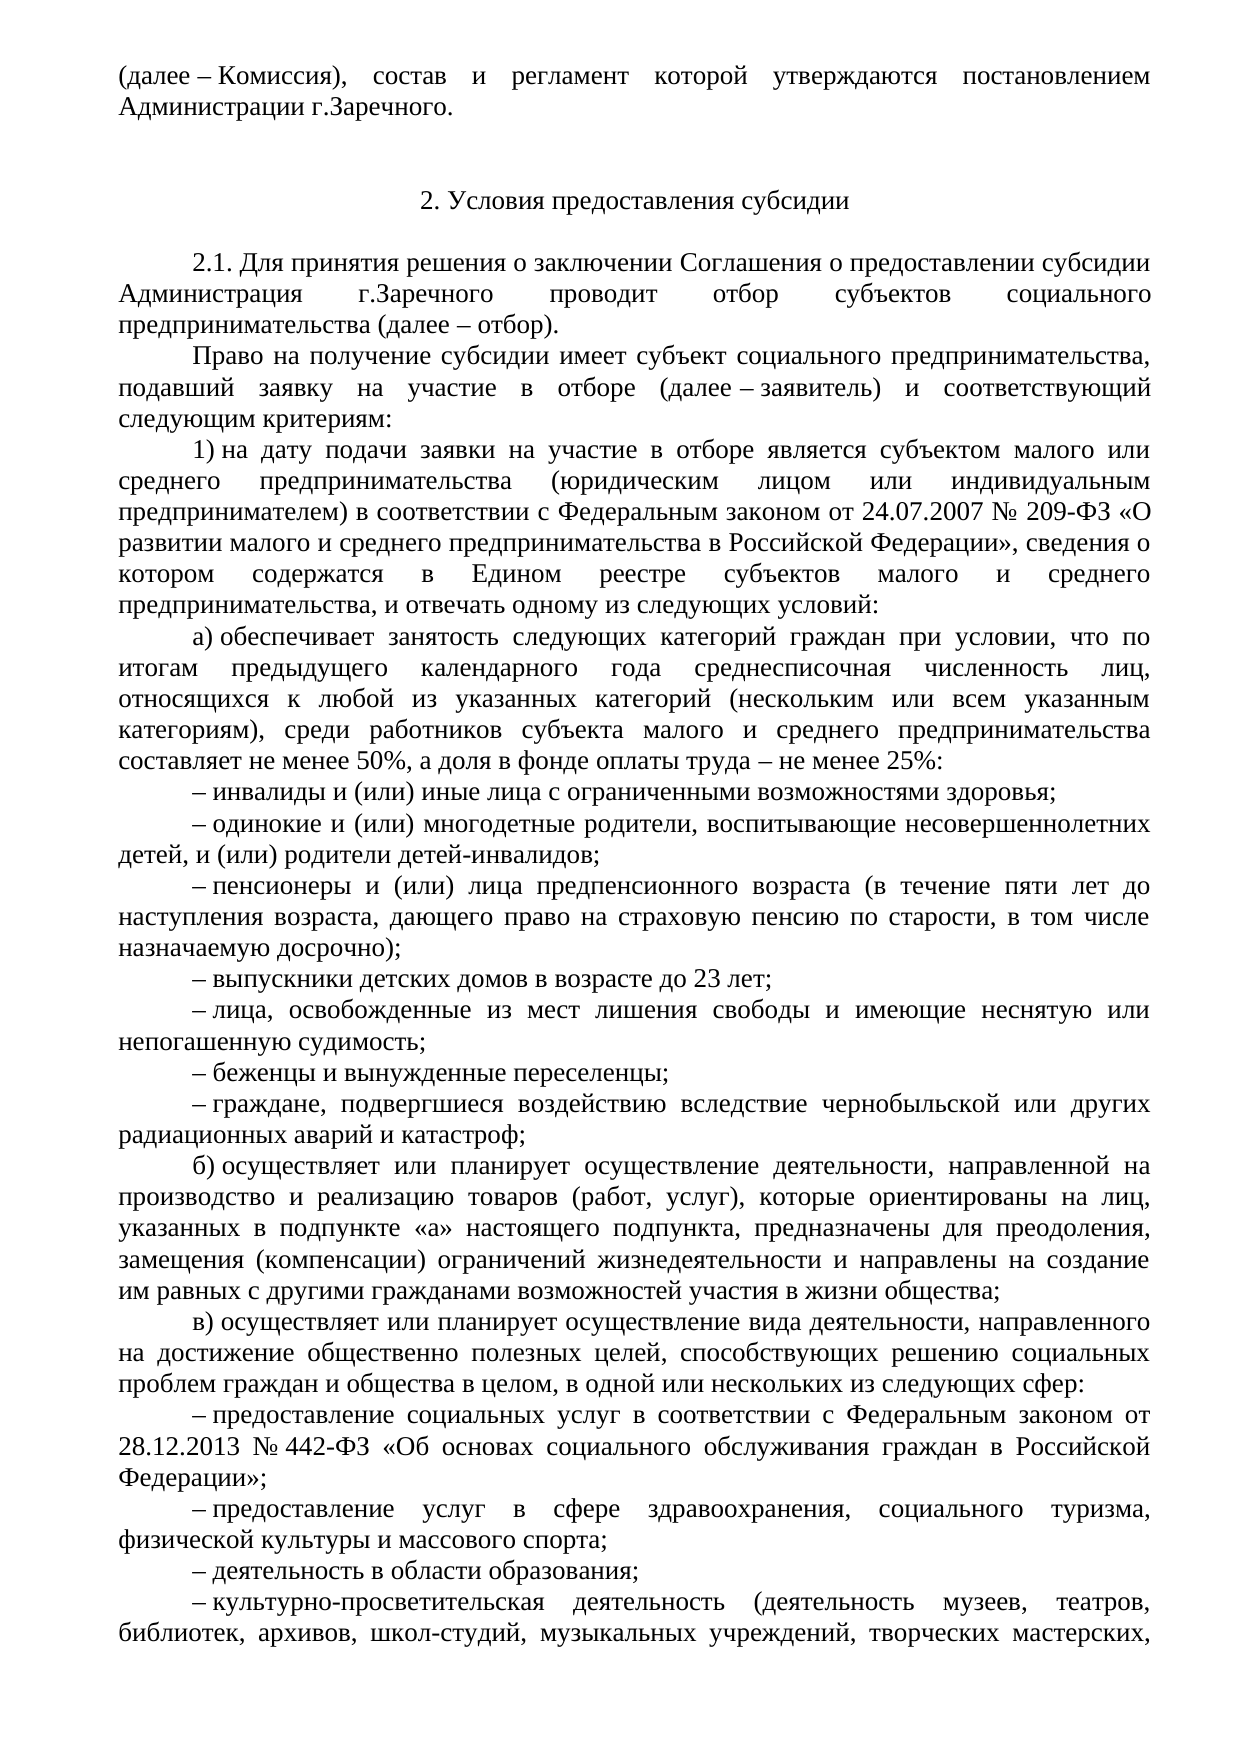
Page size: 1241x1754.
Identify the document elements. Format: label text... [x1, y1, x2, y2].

text – предоставление услуг в сфере здравоохранения, социального туризма, физической культуры и массового спорта; [118, 1492, 1152, 1554]
text – граждане, подвергшиеся воздействию вследствие чернобыльской или других радиационных аварий и катастроф; [118, 1087, 1152, 1149]
title 2. Условия предоставления субсидии [118, 184, 1152, 215]
text – инвалиды и (или) иные лица с ограниченными возможностями здоровья; [118, 776, 1152, 807]
text – одинокие и (или) многодетные родители, воспитывающие несовершеннолетних детей, и (или) родители детей-инвалидов; [118, 807, 1152, 869]
text – выпускники детских домов в возрасте до 23 лет; [118, 962, 1152, 993]
text – беженцы и вынужденные переселенцы; [118, 1056, 1152, 1087]
text Право на получение субсидии имеет субъект социального предпринимательства, подавший заявку на участие в отборе (далее – заявитель) и соответствующий следующим критериям: [118, 339, 1152, 433]
text – пенсионеры и (или) лица предпенсионного возраста (в течение пяти лет до наступления возраста, дающего право на страховую пенсию по старости, в том числе назначаемую досрочно); [118, 869, 1152, 962]
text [118, 1585, 1152, 1648]
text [118, 59, 1152, 121]
text а) обеспечивает занятость следующих категорий граждан при условии, что по итогам предыдущего календарного года среднесписочная численность лиц, относящихся к любой из указанных категорий (нескольким или всем указанным категориям), среди работников субъекта малого и среднего предпринимательства составляет не менее 50%, а доля в фонде оплаты труда – не менее 25%: [118, 620, 1152, 776]
text в) осуществляет или планирует осуществление вида деятельности, направленного на достижение общественно полезных целей, способствующих решению социальных проблем граждан и общества в целом, в одной или нескольких из следующих сфер: [118, 1305, 1152, 1398]
text б) осуществляет или планирует осуществление деятельности, направленной на производство и реализацию товаров (работ, услуг), которые ориентированы на лиц, указанных в подпункте «а» настоящего подпункта, предназначены для преодоления, замещения (компенсации) ограничений жизнедеятельности и направлены на создание им равных с другими гражданами возможностей участия в жизни общества; [118, 1149, 1152, 1305]
text – деятельность в области образования; [118, 1554, 1152, 1585]
text 2.1. Для принятия решения о заключении Соглашения о предоставлении субсидии Администрация г.Заречного проводит отбор субъектов социального предпринимательства (далее – отбор). [118, 246, 1152, 339]
text – предоставление социальных услуг в соответствии с Федеральным законом от 28.12.2013 № 442-ФЗ «Об основах социального обслуживания граждан в Российской Федерации»; [118, 1398, 1152, 1492]
text – лица, освобожденные из мест лишения свободы и имеющие неснятую или непогашенную судимость; [118, 993, 1152, 1056]
text 1) на дату подачи заявки на участие в отборе является субъектом малого или среднего предпринимательства (юридическим лицом или индивидуальным предпринимателем) в соответствии с Федеральным законом от 24.07.2007 № 209-ФЗ «О развитии малого и среднего предпринимательства в Российской Федерации», сведения о котором содержатся в Едином реестре субъектов малого и среднего предпринимательства, и отвечать одному из следующих условий: [118, 433, 1152, 620]
